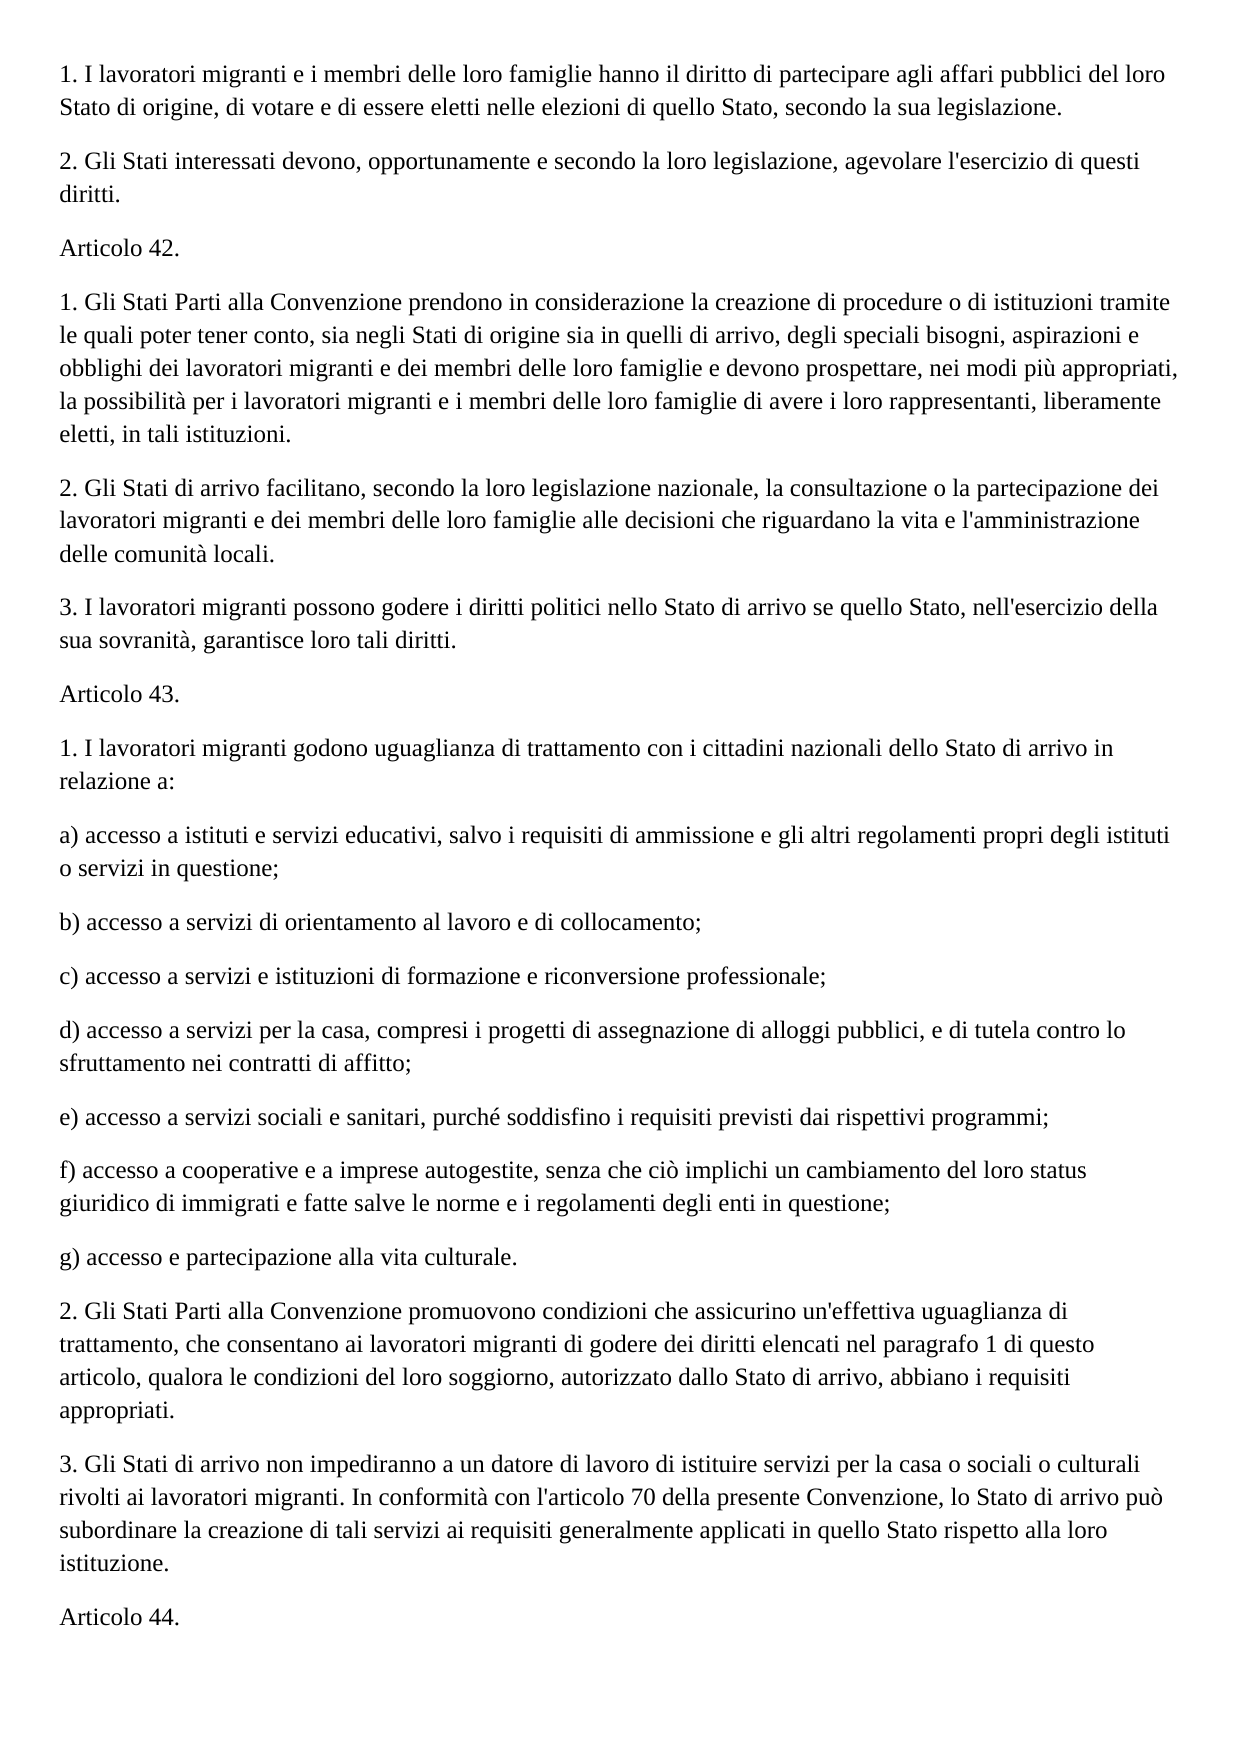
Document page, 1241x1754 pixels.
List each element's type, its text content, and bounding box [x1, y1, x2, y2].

text 2. Gli Stati interessati devono, opportunamente e secondo la loro legislazione, agevolare l'esercizio di questi diritti. [59, 146, 1181, 208]
text d) accesso a servizi per la casa, compresi i progetti di assegnazione di alloggi pubblici, e di tutela contro lo sfruttamento nei contratti di affitto; [59, 1015, 1181, 1076]
text 2. Gli Stati Parti alla Convenzione promuovono condizioni che assicurino un'effettiva uguaglianza di trattamento, che consentano ai lavoratori migranti di godere dei diritti elencati nel paragrafo 1 di questo articolo, qualora le condizioni del loro soggiorno, autorizzato dallo Stato di arrivo, abbiano i requisiti appropriati. [59, 1296, 1181, 1424]
text 3. I lavoratori migranti possono godere i diritti politici nello Stato di arrivo se quello Stato, nell'esercizio della sua sovranità, garantisce loro tali diritti. [59, 592, 1181, 654]
text 2. Gli Stati di arrivo facilitano, secondo la loro legislazione nazionale, la consultazione o la partecipazione dei lavoratori migranti e dei membri delle loro famiglie alle decisioni che riguardano la vita e l'amministrazione delle comunità locali. [59, 473, 1181, 567]
text Articolo 42. [59, 233, 1181, 262]
text 1. Gli Stati Parti alla Convenzione prendono in considerazione la creazione di procedure o di istituzioni tramite le quali poter tener conto, sia negli Stati di origine sia in quelli di arrivo, degli speciali bisogni, aspirazioni e obblighi dei lavoratori migranti e dei membri delle loro famiglie e devono prospettare, nei modi più appropriati, la possibilità per i lavoratori migranti e i membri delle loro famiglie di avere i loro rappresentanti, liberamente eletti, in tali istituzioni. [59, 287, 1181, 447]
text 1. I lavoratori migranti e i membri delle loro famiglie hanno il diritto di partecipare agli affari pubblici del loro Stato di origine, di votare e di essere eletti nelle elezioni di quello Stato, secondo la sua legislazione. [59, 59, 1181, 121]
text g) accesso e partecipazione alla vita culturale. [59, 1242, 1181, 1271]
text 1. I lavoratori migranti godono uguaglianza di trattamento con i cittadini nazionali dello Stato di arrivo in relazione a: [59, 733, 1181, 795]
text a) accesso a istituti e servizi educativi, salvo i requisiti di ammissione e gli altri regolamenti propri degli istituti o servizi in questione; [59, 820, 1181, 882]
text e) accesso a servizi sociali e sanitari, purché soddisfino i requisiti previsti dai rispettivi programmi; [59, 1102, 1181, 1130]
text Articolo 44. [59, 1602, 1181, 1631]
text Articolo 43. [59, 679, 1181, 708]
text f) accesso a cooperative e a imprese autogestite, senza che ciò implichi un cambiamento del loro status giuridico di immigrati e fatte salve le norme e i regolamenti degli enti in questione; [59, 1155, 1181, 1217]
text b) accesso a servizi di orientamento al lavoro e di collocamento; [59, 907, 1181, 936]
text 3. Gli Stati di arrivo non impediranno a un datore di lavoro di istituire servizi per la casa o sociali o culturali rivolti ai lavoratori migranti. In conformità con l'articolo 70 della presente Convenzione, lo Stato di arrivo può subordinare la creazione di tali servizi ai requisiti generalmente applicati in quello Stato rispetto alla loro istituzione. [59, 1449, 1181, 1577]
text c) accesso a servizi e istituzioni di formazione e riconversione professionale; [59, 961, 1181, 989]
